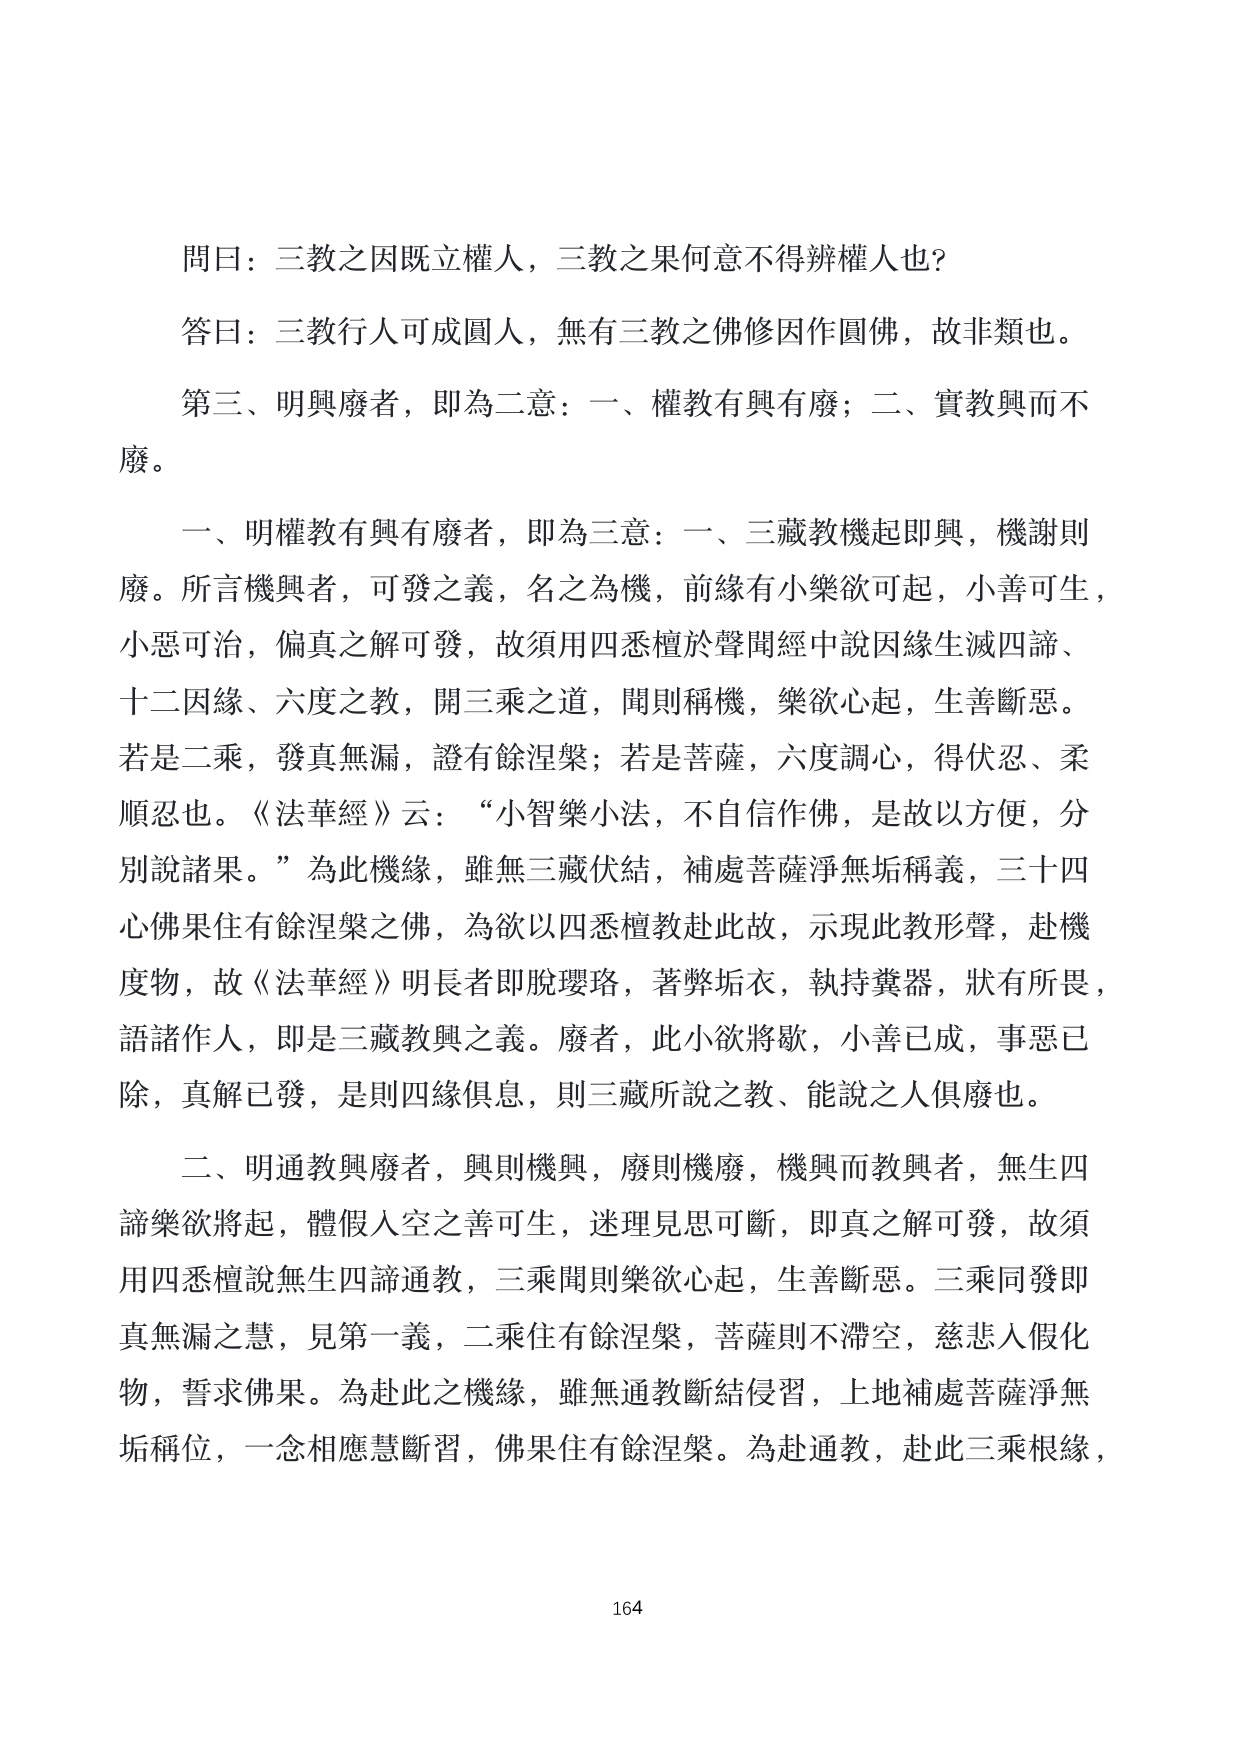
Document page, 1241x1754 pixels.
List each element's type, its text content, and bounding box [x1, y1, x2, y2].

text 答曰：三教行人可成圓人，無有三教之佛修因作圓佛，故非類也。 [118, 297, 1092, 353]
text 一、明權教有興有廢者，即為三意：一、三藏教機起即興，機謝則廢。所言機興者，可發之義，名之為機，前緣有小樂欲可起，小善可生，小惡可治，偏真之解可發，故須用四悉檀於聲聞經中說因緣生滅四諦、十二因緣、六度之教，開三乘之道，聞則稱機，樂欲心起，生善斷惡。若是二乘，發真無漏，證有餘涅槃；若是菩薩，六度調心，得伏忍、柔順忍也。《法華經》云：“小智樂小法，不自信作佛，是故以方便，分別說諸果。”為此機緣，雖無三藏伏結，補處菩薩淨無垢稱義，三十四心佛果住有餘涅槃之佛，為欲以四悉檀教赴此故，示現此教形聲，赴機度物，故《法華經》明長者即脫瓔珞，著弊垢衣，執持糞器，狀有所畏，語諸作人，即是三藏教興之義。廢者，此小欲將歇，小善已成，事惡已除，真解已發，是則四緣俱息，則三藏所說之教、能說之人俱廢也。 [118, 498, 1092, 1117]
text 問曰：三教之因既立權人，三教之果何意不得辨權人也？ [118, 224, 1092, 281]
text 第三、明興廢者，即為二意：一、權教有興有廢；二、實教興而不廢。 [118, 369, 1092, 482]
